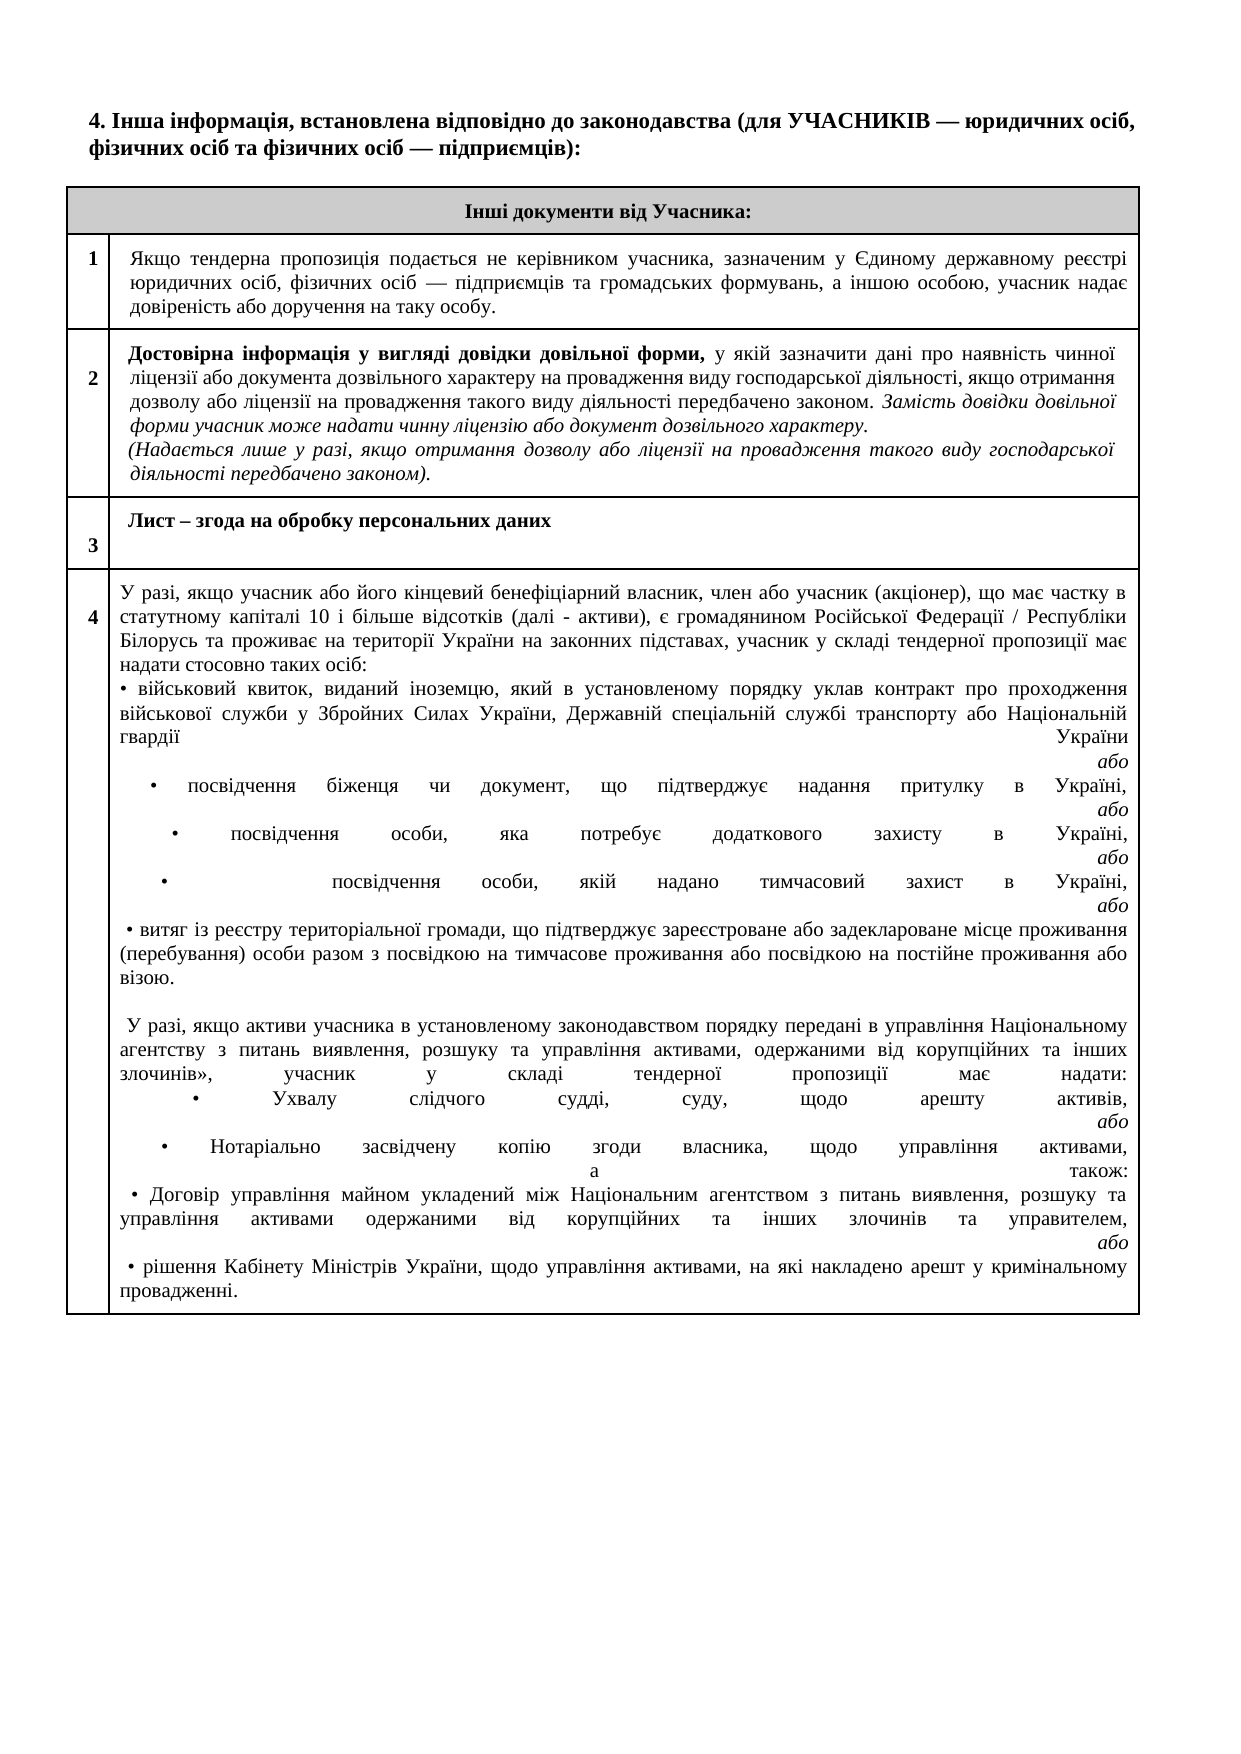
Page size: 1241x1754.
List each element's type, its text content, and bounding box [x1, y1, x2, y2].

text 4. Інша інформація, встановлена відповідно до законодавства (для УЧАСНИКІВ — юридичних осіб, фізичних осіб та фізичних осіб — підприємців): [88, 107, 1152, 160]
table_cell Лист – згода на обробку персональних даних [110, 498, 1138, 568]
table_header Інші документи від Учасника: [68, 188, 1138, 233]
table_cell Достовірна інформація у вигляді довідки довільної форми, у якій зазначити дані про наявність чинної ліцензії або документа дозвільного характеру на провадження виду господарської діяльності, якщо отримання дозволу або ліцензії на провадження такого виду діяльності передбачено законом. Замість довідки довільної форми учасник може надати чинну ліцензію або документ дозвільного характеру. (Надається лише у разі, якщо отримання дозволу або ліцензії на провадження такого виду господарської діяльності передбачено законом). [110, 330, 1138, 496]
table_cell 1 [68, 235, 108, 328]
table_cell 4 [68, 570, 108, 1312]
table_cell Якщо тендерна пропозиція подається не керівником учасника, зазначеним у Єдиному державному реєстрі юридичних осіб, фізичних осіб — підприємців та громадських формувань, а іншою особою, учасник надає довіреність або доручення на таку особу. [110, 235, 1138, 328]
table_cell У разі, якщо учасник або його кінцевий бенефіціарний власник, член або учасник (акціонер), що має частку в статутному капіталі 10 і більше відсотків (далі - активи), є громадянином Російської Федерації / Республіки Білорусь та проживає на території України на законних підставах, учасник у складі тендерної пропозиції має надати стосовно таких осіб: • військовий квиток, виданий іноземцю, який в установленому порядку уклав контракт про проходження військової служби у Збройних Силах України, Державній спеціальній службі транспорту або Національній гвардії України або • посвідчення біженця чи документ, що підтверджує надання притулку в Україні, або • посвідчення особи, яка потребує додаткового захисту в Україні, або • посвідчення особи, якій надано тимчасовий захист в Україні, або • витяг із реєстру територіальної громади, що підтверджує зареєстроване або задеклароване місце проживання (перебування) особи разом з посвідкою на тимчасове проживання або посвідкою на постійне проживання або візою. У разі, якщо активи учасника в установленому законодавством порядку передані в управління Національному агентству з питань виявлення, розшуку та управління активами, одержаними від корупційних та інших злочинів», учасник у складі тендерної пропозиції має надати: • Ухвалу слідчого судді, суду, щодо арешту активів, або • Нотаріально засвідчену копію згоди власника, щодо управління активами, а також: • Договір управління майном укладений між Національним агентством з питань виявлення, розшуку та управління активами одержаними від корупційних та інших злочинів та управителем, або • рішення Кабінету Міністрів України, щодо управління активами, на які накладено арешт у кримінальному провадженні. [110, 570, 1138, 1312]
table_cell 3 [68, 498, 108, 568]
table_cell 2 [68, 330, 108, 496]
